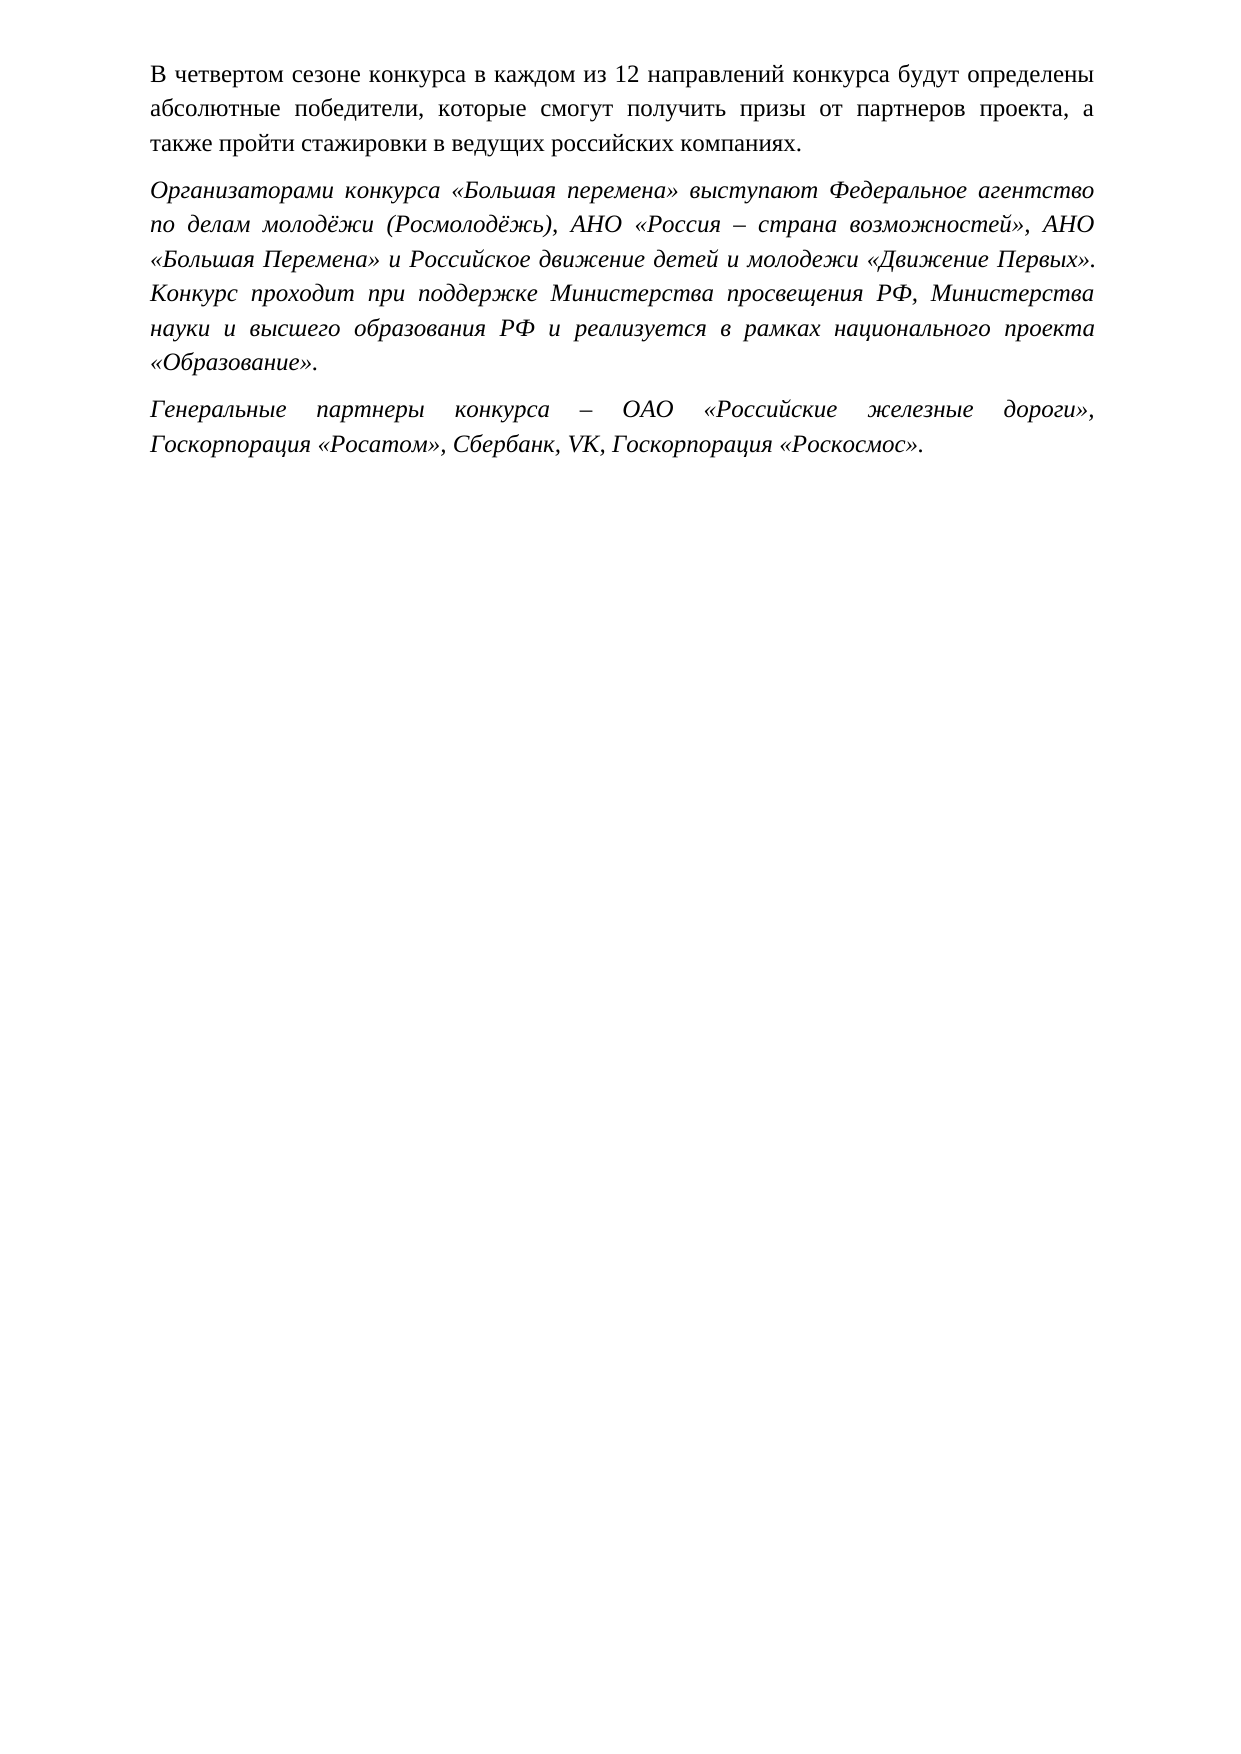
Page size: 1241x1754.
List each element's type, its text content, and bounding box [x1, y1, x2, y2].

text Генеральные партнеры конкурса – ОАО «Российские железные дороги», Госкорпорация «Росатом», Сбербанк, VK, Госкорпорация «Роскосмос». [150, 394, 1097, 458]
text В четвертом сезоне конкурса в каждом из 12 направлений конкурса будут определены абсолютные победители, которые смогут получить призы от партнеров проекта, а также пройти стажировки в ведущих российских компаниях. [150, 59, 1095, 157]
text Организаторами конкурса «Большая перемена» выступают Федеральное агентство по делам молодёжи (Росмолодёжь), АНО «Россия – страна возможностей», АНО «Большая Перемена» и Российское движение детей и молодежи «Движение Первых». Конкурс проходит при поддержке Министерства просвещения РФ, Министерства науки и высшего образования РФ и реализуется в рамках национального проекта «Образование». [150, 175, 1097, 376]
